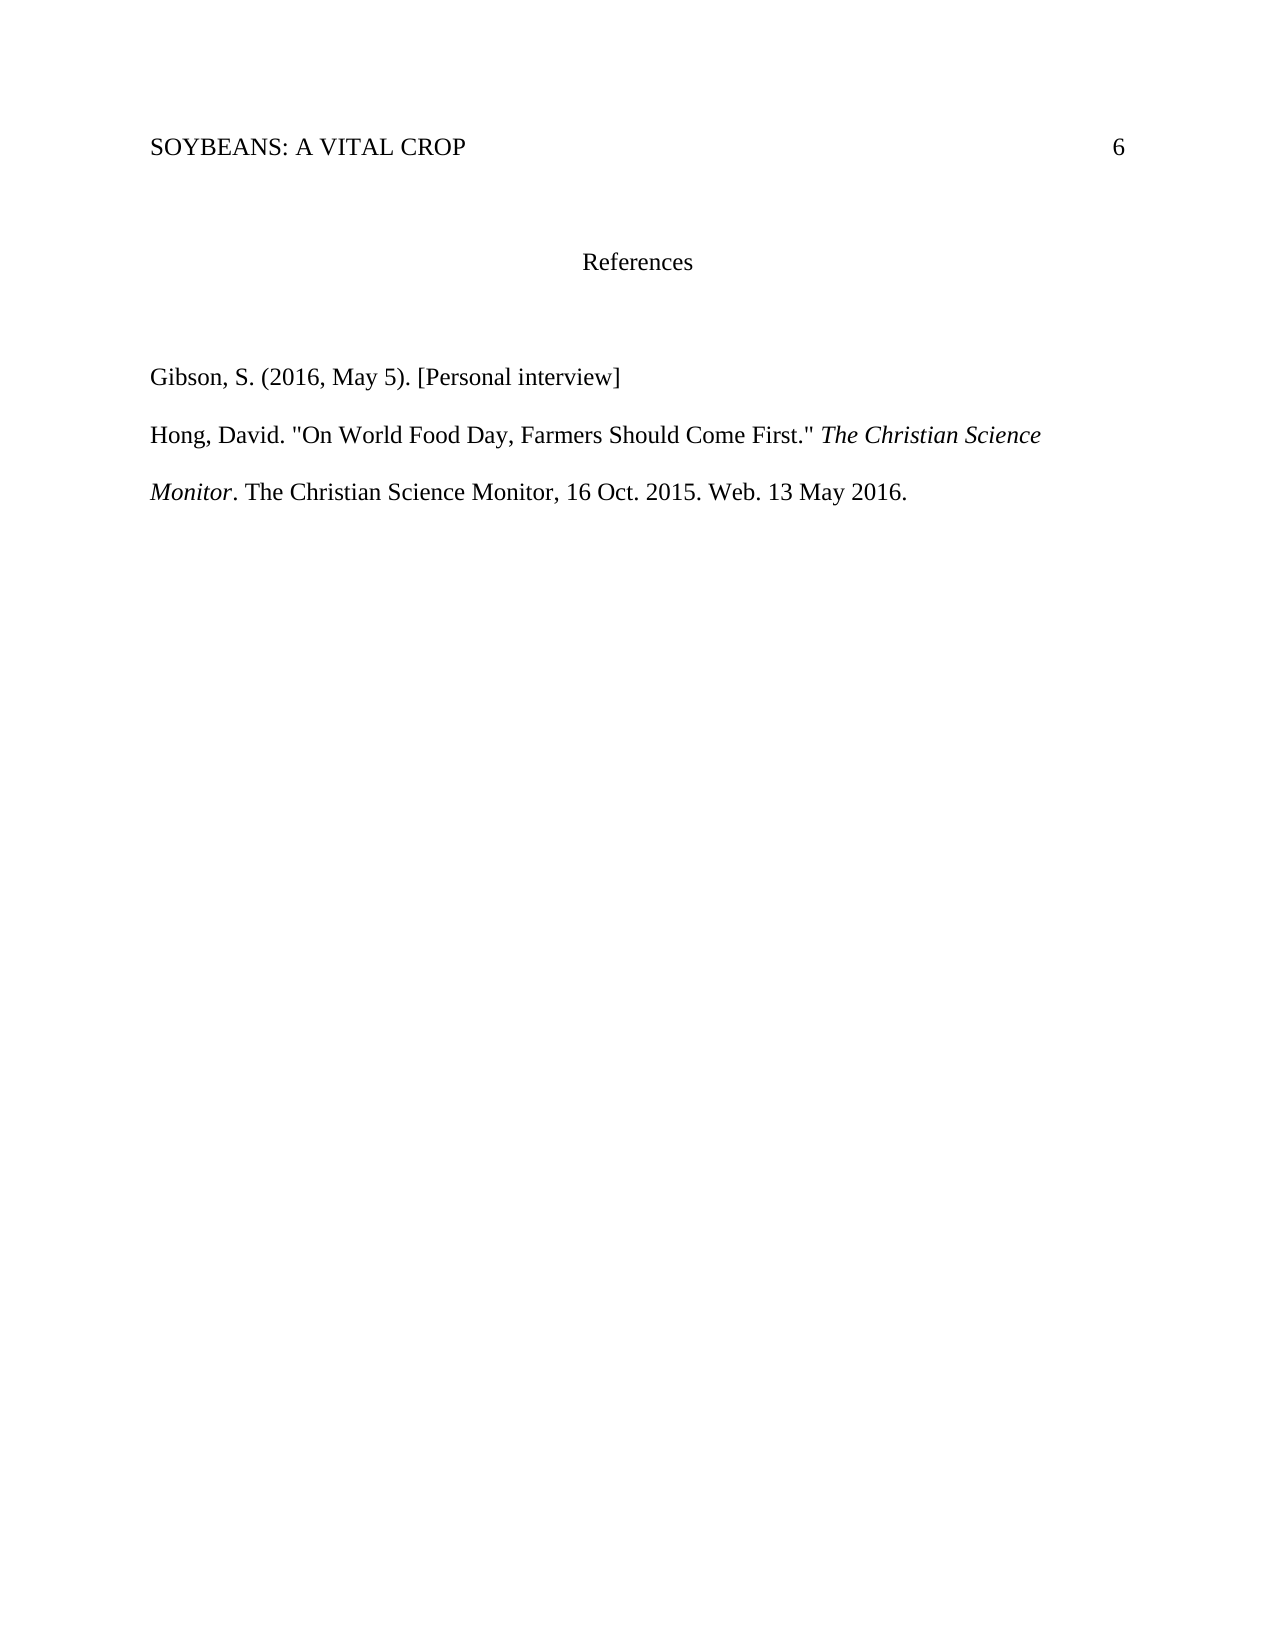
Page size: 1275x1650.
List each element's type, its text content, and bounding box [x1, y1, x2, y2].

text Hong, David. "On World Food Day, Farmers Should Come First." The Christian Science Monitor. The Christian Science Monitor, 16 Oct. 2015. Web. 13 May 2016. [150, 420, 1125, 506]
text Gibson, S. (2016, May 5). [Personal interview] [150, 362, 1125, 391]
subtitle References [150, 247, 1125, 276]
